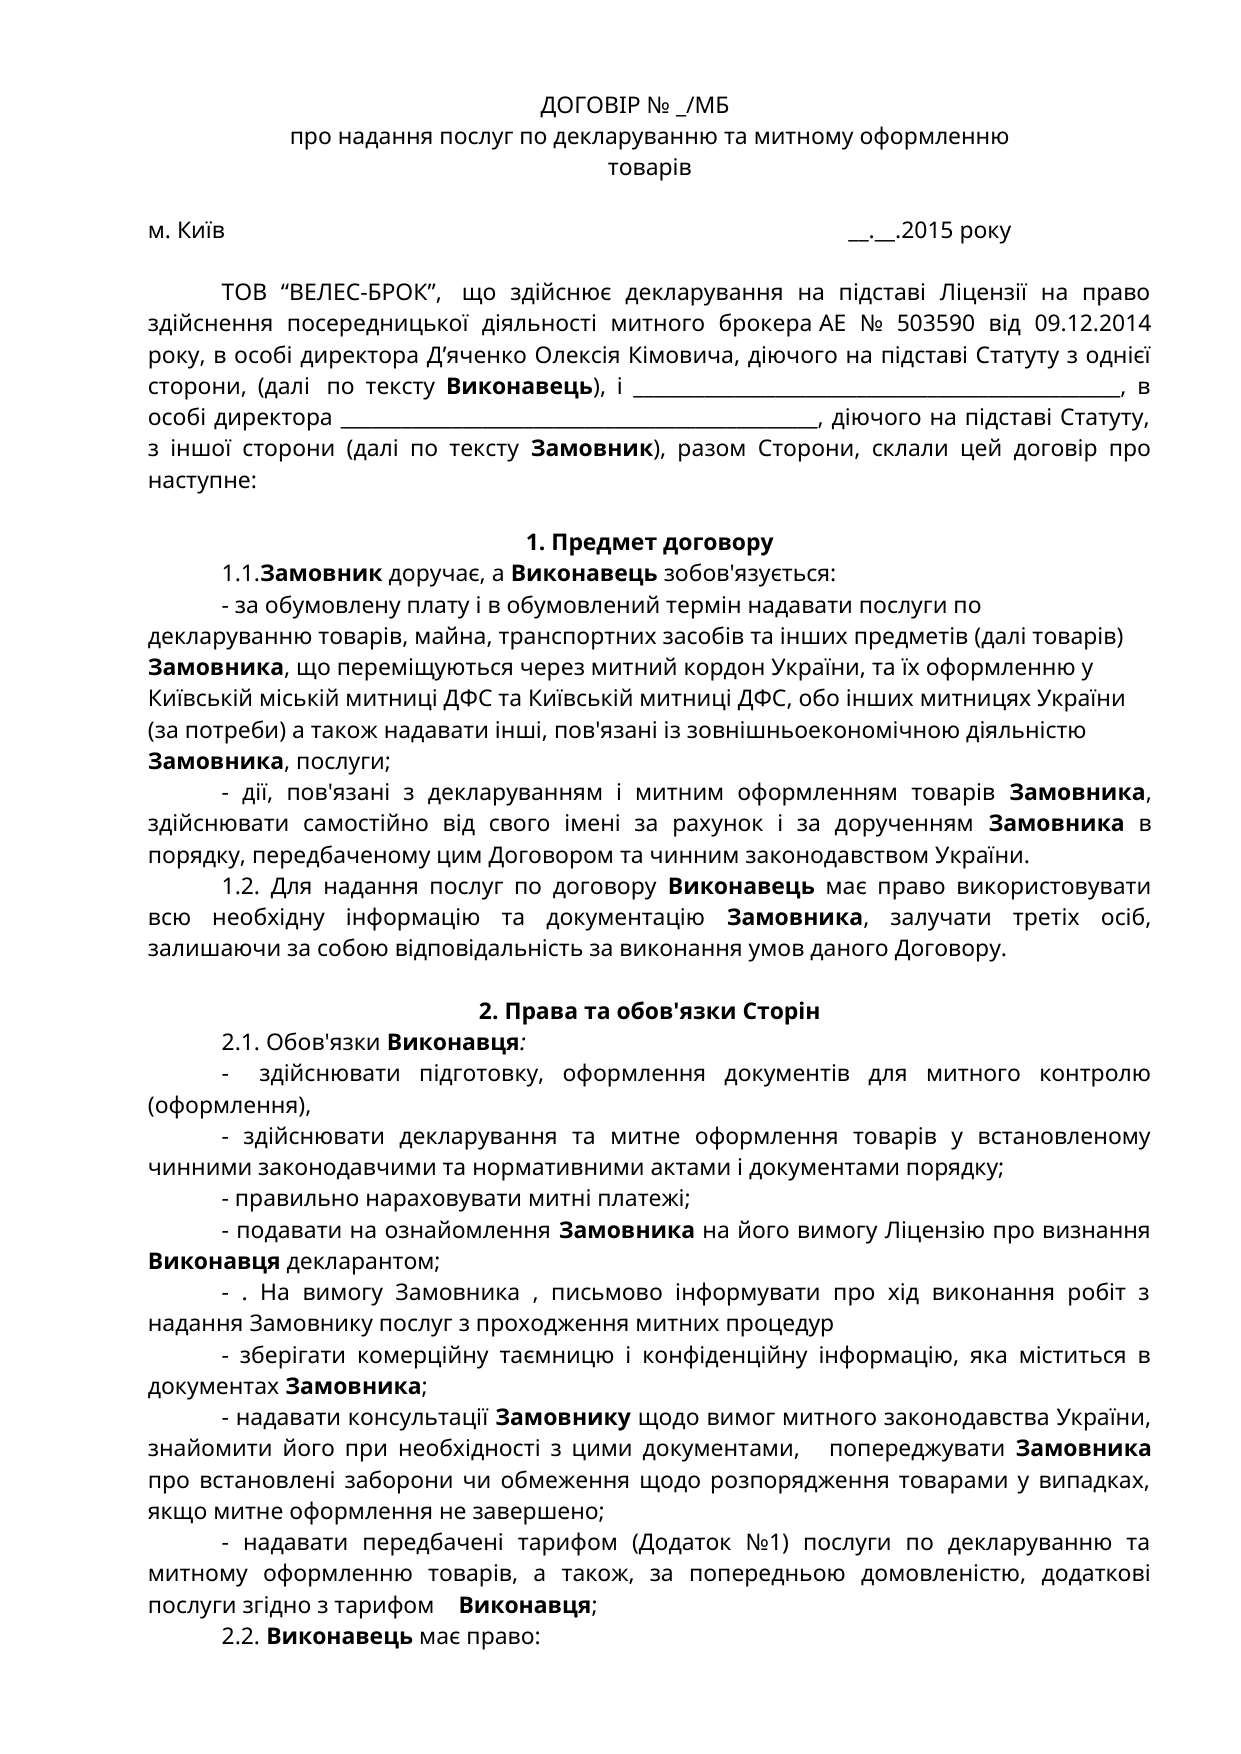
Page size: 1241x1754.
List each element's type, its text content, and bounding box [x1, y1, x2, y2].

text 2. Права та обов'язки Сторін [148, 995, 1152, 1026]
text - надавати консультації Замовнику щодо вимог митного законодавства України, знайомити його при необхідності з цими документами, попереджувати Замовника про встановлені заборони чи обмеження щодо розпорядження товарами у випадках, якщо митне оформлення не завершено; [148, 1401, 1152, 1526]
text 2.1. Обов'язки Виконавця: [148, 1026, 1152, 1057]
text - здійснювати підготовку, оформлення документів для митного контролю (оформлення), [148, 1057, 1152, 1120]
text - . На вимогу Замовника , письмово інформувати про хід виконання робіт з надання Замовнику послуг з проходження митних процедур [148, 1276, 1152, 1338]
text - здійснювати декларування та митне оформлення товарів у встановленому чинними законодавчими та нормативними актами і документами порядку; [148, 1120, 1152, 1182]
text 1.2. Для надання послуг по договору Виконавець має право використовувати всю необхідну інформацію та документацію Замовника, залучати третіх осіб, залишаючи за собою відповідальність за виконання умов даного Договору. [148, 870, 1152, 963]
text ДОГОВІР № _/МБ [148, 88, 1152, 120]
text - надавати передбачені тарифом (Додаток №1) послуги по декларуванню та митному оформленню товарів, а також, за попередньою домовленістю, додаткові послуги згідно з тарифом Виконавця; [148, 1526, 1152, 1620]
text м. Київ __.__.2015 року [148, 213, 1152, 245]
text товарів [148, 151, 1152, 182]
text про надання послуг по декларуванню та митному оформленню [148, 120, 1152, 151]
text 1. Предмет договору [148, 526, 1152, 557]
text ТОВ “ВЕЛЕС-БРОК”, що здійснює декларування на підставі Ліцензії на право здійснення посередницької діяльності митного брокера АЕ № 503590 від 09.12.2014 року, в особі директора Д’яченко Олексія Кімовича, діючого на підставі Статуту з однієї сторони, (далі по тексту Виконавець), і ________________________________________________, в особі директора _______________________________________________, діючого на підставі Статуту, з іншої сторони (далі по тексту Замовник), разом Сторони, склали цей договір про наступне: [148, 276, 1152, 495]
text - за обумовлену плату і в обумовлений термін надавати послуги по декларуванню товарів, майна, транспортних засобів та інших предметів (далі товарів) Замовника, що переміщуються через митний кордон України, та їх оформленню у Київській міській митниці ДФС та Київській митниці ДФС, обо інших митницях України (за потреби) а також надавати інші, пов'язані із зовнішньоекономічною діяльністю Замовника, послуги; [148, 588, 1152, 776]
text - правильно нараховувати митні платежі; [148, 1182, 1152, 1213]
text 2.2. Виконавець має право: [148, 1620, 1152, 1651]
text 1.1.Замовник доручає, а Виконавець зобов'язується: [148, 557, 1152, 588]
text - зберігати комерційну таємницю і конфіденційну інформацію, яка міститься в документах Замовника; [148, 1338, 1152, 1401]
text - подавати на ознайомлення Замовника на його вимогу Ліцензію про визнання Виконавця декларантом; [148, 1213, 1152, 1276]
text - дії, пов'язані з декларуванням і митним оформленням товарів Замовника, здійснювати самостійно від свого імені за рахунок і за дорученням Замовника в порядку, передбаченому цим Договором та чинним законодавством України. [148, 776, 1152, 870]
